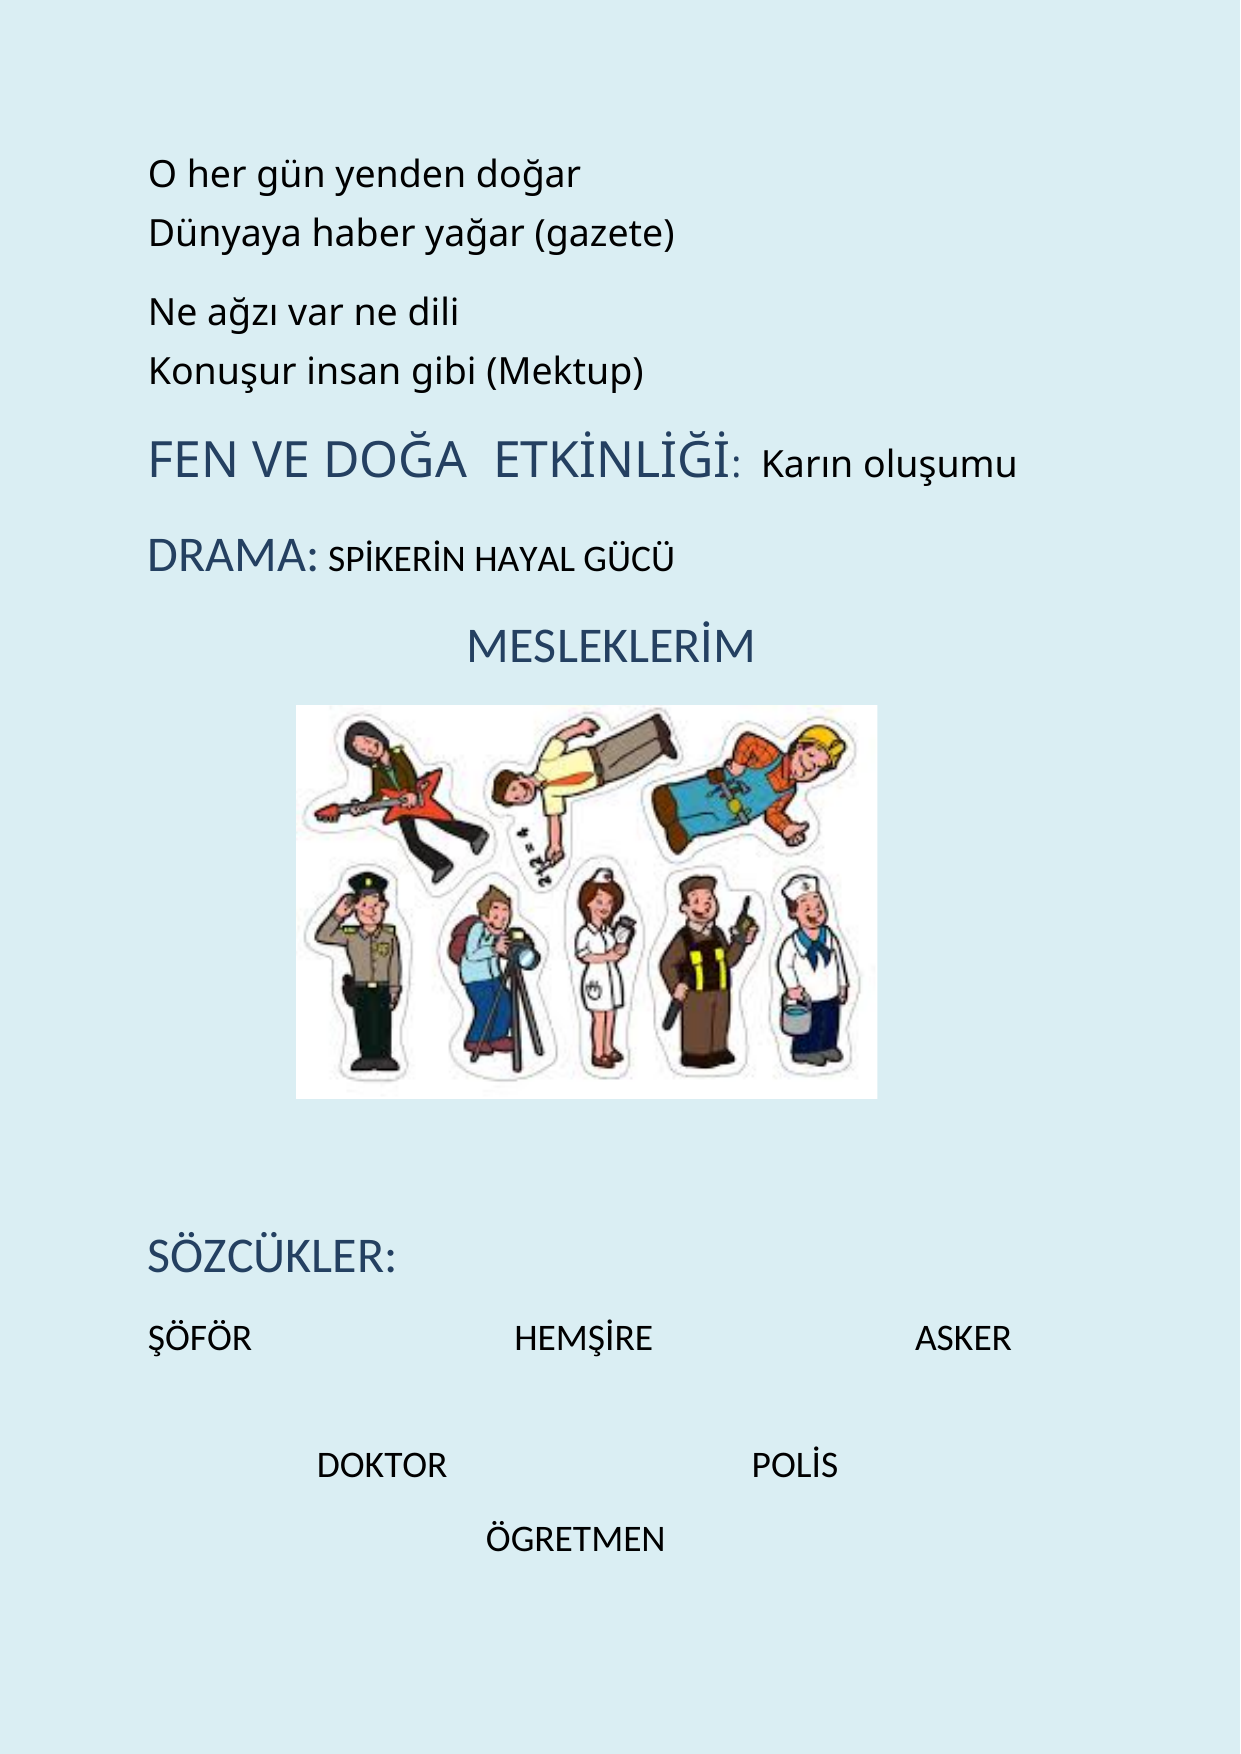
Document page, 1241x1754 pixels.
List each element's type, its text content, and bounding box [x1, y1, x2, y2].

text Ne ağzı var ne dili Konuşur insan gibi (Mektup) [148, 286, 1093, 395]
picture [296, 705, 878, 1099]
text DRAMA: SPİKERİN HAYAL GÜCÜ [148, 523, 1093, 584]
text ÖGRETMEN [148, 1514, 1093, 1560]
text ŞÖFÖR HEMŞİRE ASKER [148, 1314, 1093, 1360]
text MESLEKLERİM [148, 614, 1093, 675]
text FEN VE DOĞA ETKİNLİĞİ: Karın oluşumu [148, 424, 1093, 492]
text SÖZCÜKLER: [148, 1223, 1093, 1284]
text O her gün yenden doğar Dünyaya haber yağar (gazete) [148, 148, 1093, 257]
text DOKTOR POLİS [148, 1441, 1093, 1487]
